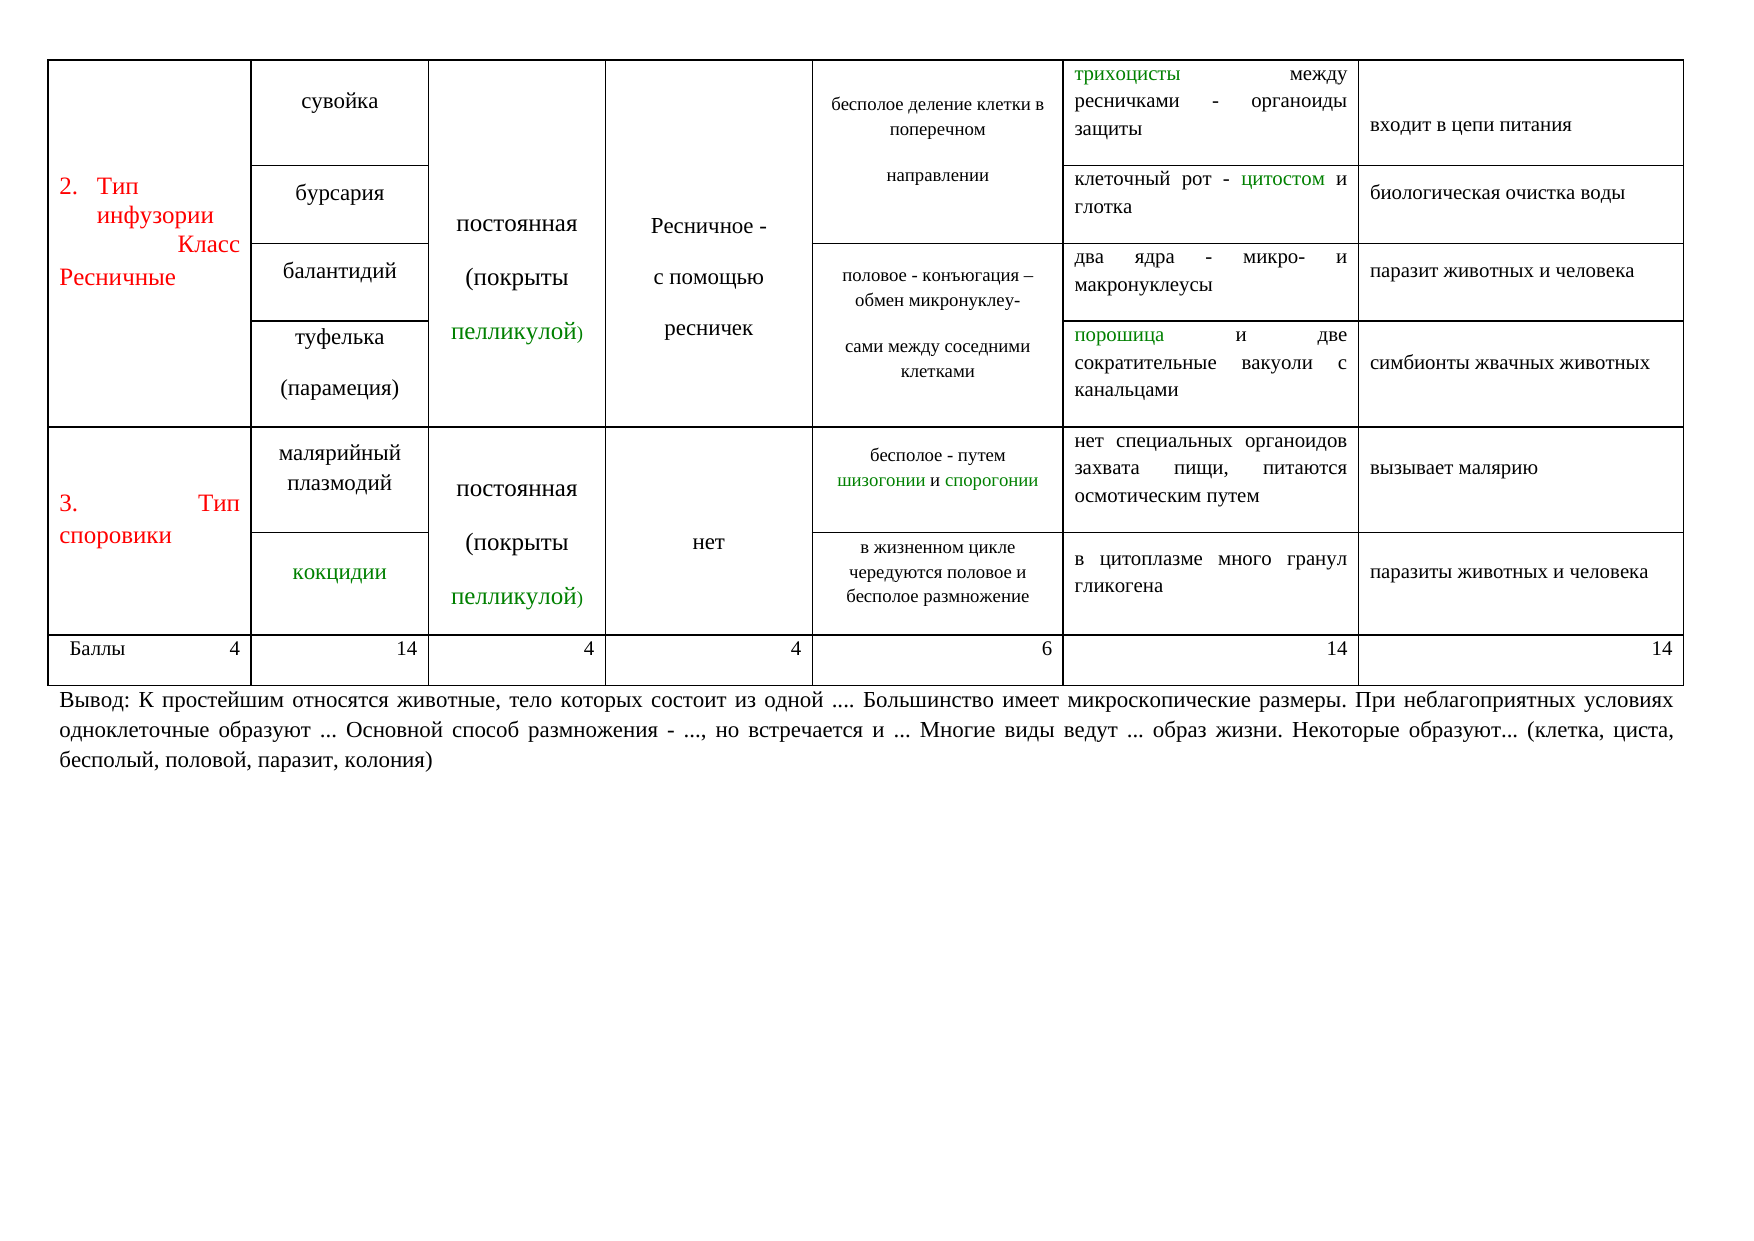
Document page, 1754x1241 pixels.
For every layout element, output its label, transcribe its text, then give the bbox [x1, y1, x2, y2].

table_cell порошица и две сократительные вакуоли с канальцами [1064, 322, 1358, 426]
table_cell кокцидии [252, 533, 428, 634]
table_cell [429, 61, 605, 426]
table_cell клеточный рот - цитостом и глотка [1064, 166, 1358, 242]
table_cell балантидий [252, 244, 428, 320]
table_cell паразит животных и человека [1359, 244, 1683, 320]
table_cell 4 [429, 636, 605, 684]
table_cell нет специальных органоидов захвата пищи, питаются осмотическим путем [1064, 428, 1358, 531]
table_cell сувойка [252, 61, 428, 164]
table_cell бесполое деление клетки в поперечном направлении [813, 61, 1062, 242]
table_cell Тип инфузории Класс Ресничные [49, 61, 250, 426]
table_cell туфелька (парамеция) [252, 322, 428, 426]
table_cell паразиты животных и человека [1359, 533, 1683, 634]
table_cell два ядра - микро- и макронуклеусы [1064, 244, 1358, 320]
table_cell половое - конъюгация – обмен микронуклеу- сами между соседними клетками [813, 244, 1062, 426]
table_cell 3. Тип споровики [49, 428, 250, 634]
table_cell бурсария [252, 166, 428, 242]
table_cell 14 [252, 636, 428, 684]
table_cell входит в цепи питания [1359, 61, 1683, 164]
table_cell в цитоплазме много гранул гликогена [1064, 533, 1358, 634]
table_cell 4 [606, 636, 812, 684]
table_cell 14 [1064, 636, 1358, 684]
table_cell симбионты жвачных животных [1359, 322, 1683, 426]
table_cell бесполое - путем шизогонии и спорогонии [813, 428, 1062, 531]
table_cell вызывает малярию [1359, 428, 1683, 531]
table_cell Ресничное - с помощью ресничек [606, 61, 812, 426]
text Вывод: К простейшим относятся животные, тело которых состоит из одной .... Большинство имеет микроскопические размеры. При неблагоприятных условиях одноклеточные образуют ... Основной способ размножения - ..., но встречается и ... Многие виды ведут ... образ жизни. Некоторые образуют... (клетка, циста, бесполый, половой, паразит, колония) [59, 686, 1677, 773]
table_cell 6 [813, 636, 1062, 684]
table_cell малярийный плазмодий [252, 428, 428, 531]
table_cell 14 [1359, 636, 1683, 684]
table_cell трихоцисты между ресничками - органоиды защиты [1064, 61, 1358, 164]
table_cell Баллы 4 [49, 636, 250, 684]
table_cell нет [606, 428, 812, 634]
table_cell биологическая очистка воды [1359, 166, 1683, 242]
table_cell постоянная (покрыты пелликулой) [429, 428, 605, 634]
table_cell в жизненном цикле чередуются половое и бесполое размножение [813, 533, 1062, 634]
